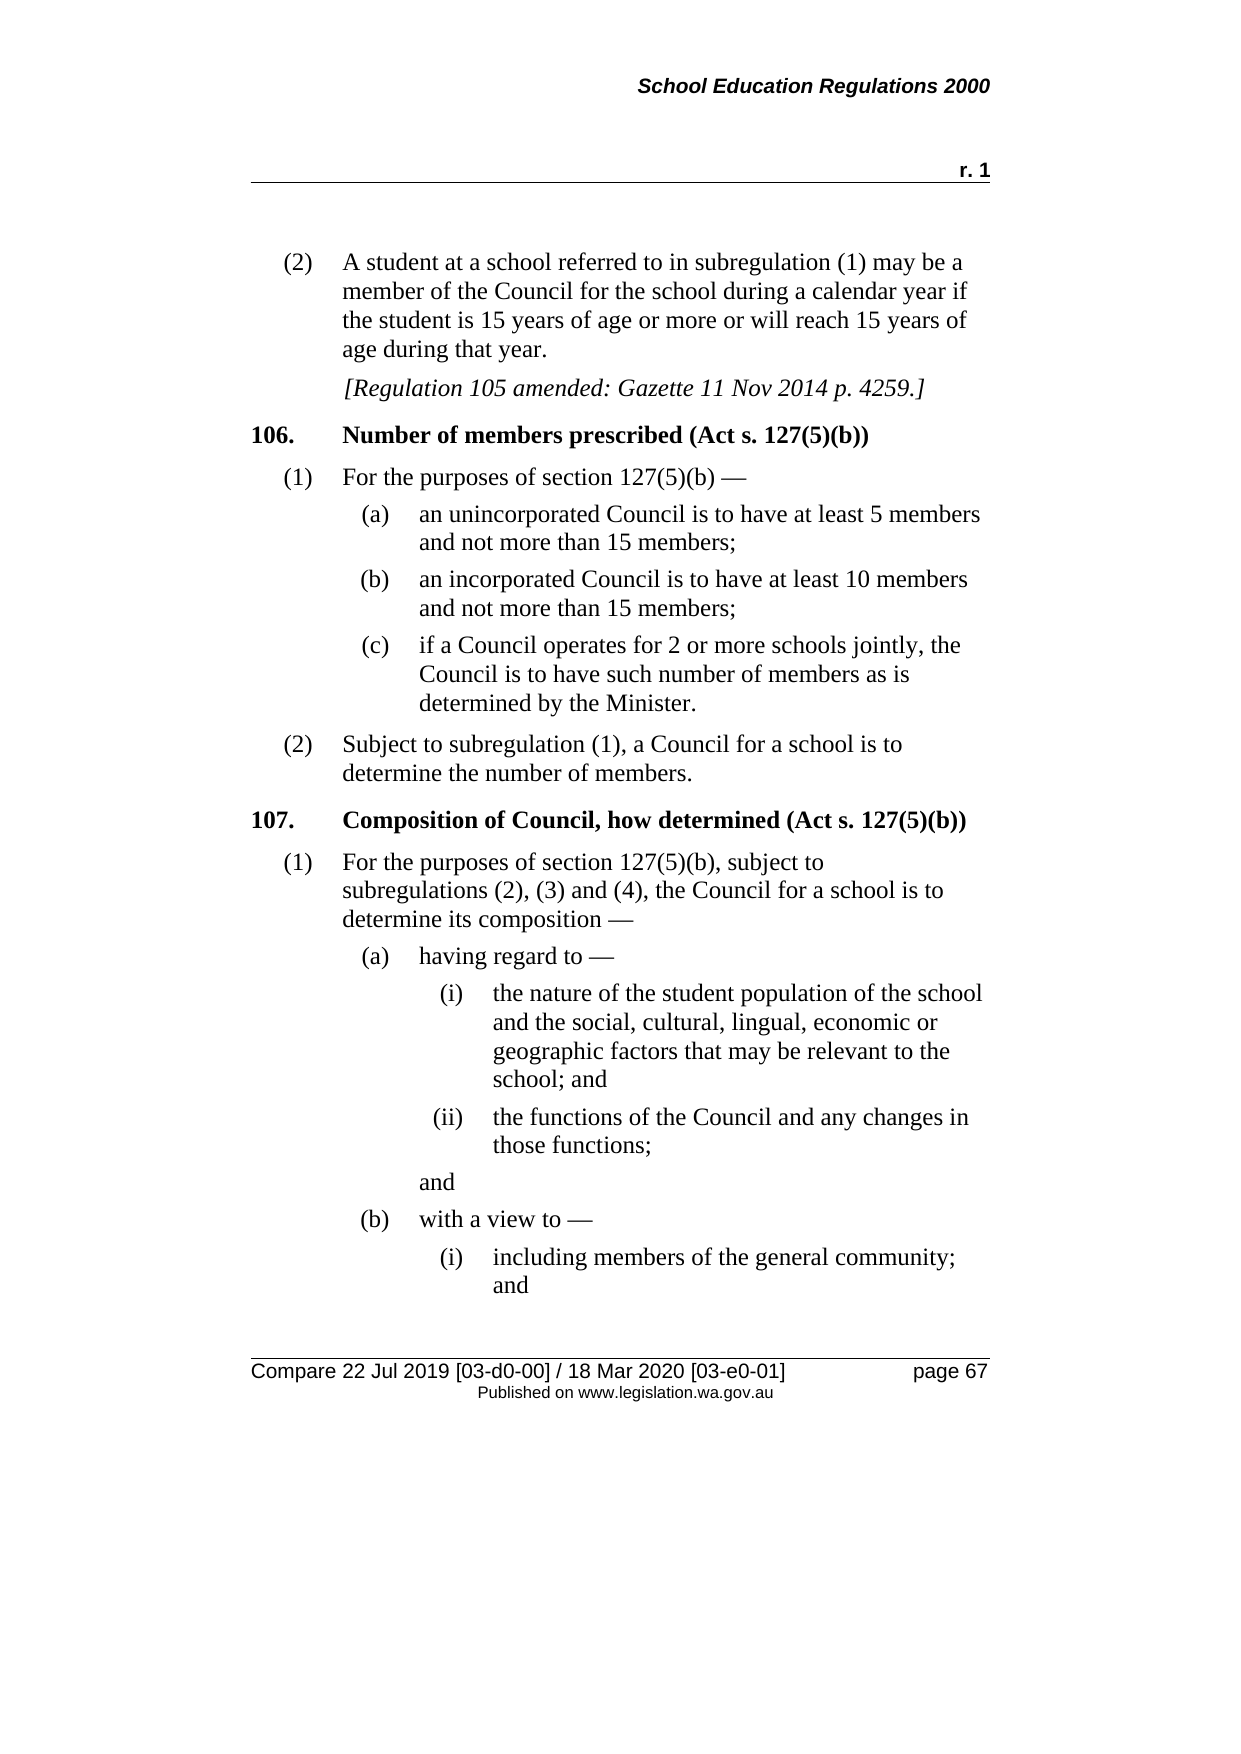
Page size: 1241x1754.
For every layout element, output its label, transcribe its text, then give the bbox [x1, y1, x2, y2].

text (a) an unincorporated Council is to have at least 5 members and not more than 15 members; [251, 499, 990, 556]
text and [251, 1167, 990, 1196]
text (1) For the purposes of section 127(5)(b), subject to subregulations (2), (3) and (4), the Council for a school is to determine its composition — [251, 847, 990, 933]
text (i) the nature of the student population of the school and the social, cultural, lingual, economic or geographic factors that may be relevant to the school; and [251, 978, 990, 1093]
subtitle 107. Composition of Council, how determined (Act s. 127(5)(b)) [251, 805, 990, 834]
subtitle 106. Number of members prescribed (Act s. 127(5)(b)) [251, 420, 990, 449]
text (2) Subject to subregulation (1), a Council for a school is to determine the number of members. [251, 729, 990, 787]
text (c) if a Council operates for 2 or more schools jointly, the Council is to have such number of members as is determined by the Minister. [251, 630, 990, 717]
text (b) an incorporated Council is to have at least 10 members and not more than 15 members; [251, 564, 990, 622]
text (ii) the functions of the Council and any changes in those functions; [251, 1102, 990, 1159]
text (2) A student at a school referred to in subregulation (1) may be a member of the Council for the school during a calendar year if the student is 15 years of age or more or will reach 15 years of age during that year. [251, 247, 990, 362]
text [Regulation 105 amended: Gazette 11 Nov 2014 p. 4259.] [251, 373, 990, 402]
text (i) including members of the general community; and [251, 1242, 990, 1299]
text (b) with a view to — [251, 1204, 990, 1233]
text (a) having regard to — [251, 941, 990, 970]
text (1) For the purposes of section 127(5)(b) — [251, 462, 990, 490]
